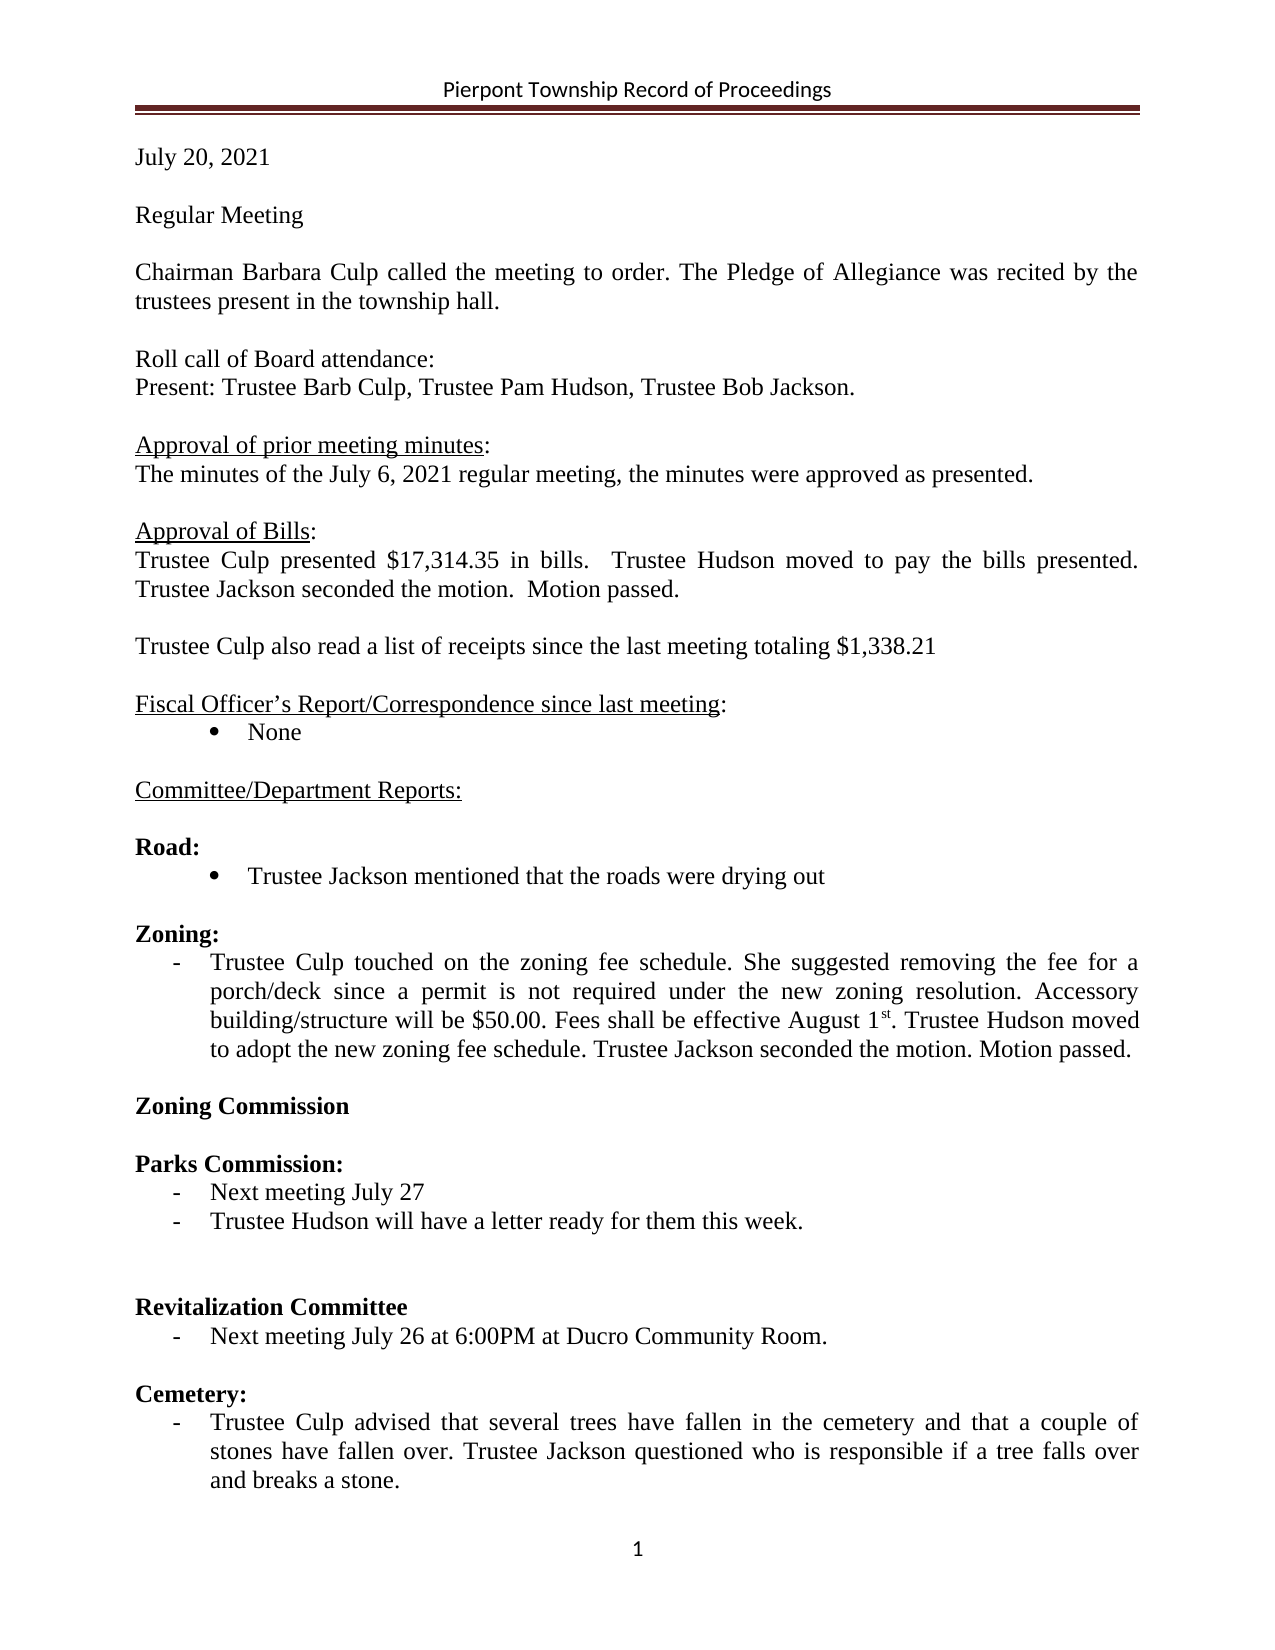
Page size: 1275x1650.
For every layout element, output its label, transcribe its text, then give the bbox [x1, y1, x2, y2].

text Present: Trustee Barb Culp, Trustee Pam Hudson, Trustee Bob Jackson. [135, 372, 1140, 401]
text Zoning: [135, 919, 1140, 947]
text Road: [135, 832, 1140, 861]
text The minutes of the July 6, 2021 regular meeting, the minutes were approved as presented. [135, 459, 1140, 487]
text Approval of Bills: [135, 516, 1140, 545]
list Next meeting July 26 at 6:00PM at Ducro Community Room. [172, 1321, 1140, 1350]
text Regular Meeting [135, 200, 1140, 229]
text Committee/Department Reports: [135, 775, 1140, 804]
list Trustee Jackson mentioned that the roads were drying out [210, 861, 1140, 890]
text Roll call of Board attendance: [135, 344, 1140, 372]
text Fiscal Officer’s Report/Correspondence since last meeting: [135, 689, 1140, 717]
list Trustee Hudson will have a letter ready for them this week. [172, 1206, 1140, 1235]
text Cemetery: [135, 1379, 1140, 1407]
text Revitalization Committee [135, 1292, 1140, 1321]
text Trustee Culp presented $17,314.35 in bills. Trustee Hudson moved to pay the bills presented. Trustee Jackson seconded the motion. Motion passed. [135, 545, 1140, 602]
list Next meeting July 27 [172, 1177, 1140, 1206]
text Zoning Commission [135, 1091, 1140, 1120]
text Trustee Culp also read a list of receipts since the last meeting totaling $1,338.21 [135, 631, 1140, 660]
list Trustee Culp advised that several trees have fallen in the cemetery and that a couple of stones have fallen over. Trustee Jackson questioned who is responsible if a tree falls over and breaks a stone. [172, 1407, 1140, 1494]
text July 20, 2021 [135, 142, 1140, 171]
text Chairman Barbara Culp called the meeting to order. The Pledge of Allegiance was recited by the trustees present in the township hall. [135, 257, 1140, 315]
list None [210, 717, 1140, 746]
text Parks Commission: [135, 1149, 1140, 1177]
list Trustee Culp touched on the zoning fee schedule. She suggested removing the fee for a porch/deck since a permit is not required under the new zoning resolution. Accessory building/structure will be $50.00. Fees shall be effective August 1st. Trustee Hudson moved to adopt the new zoning fee schedule. Trustee Jackson seconded the motion. Motion passed. [172, 947, 1140, 1062]
text Approval of prior meeting minutes: [135, 430, 1140, 459]
